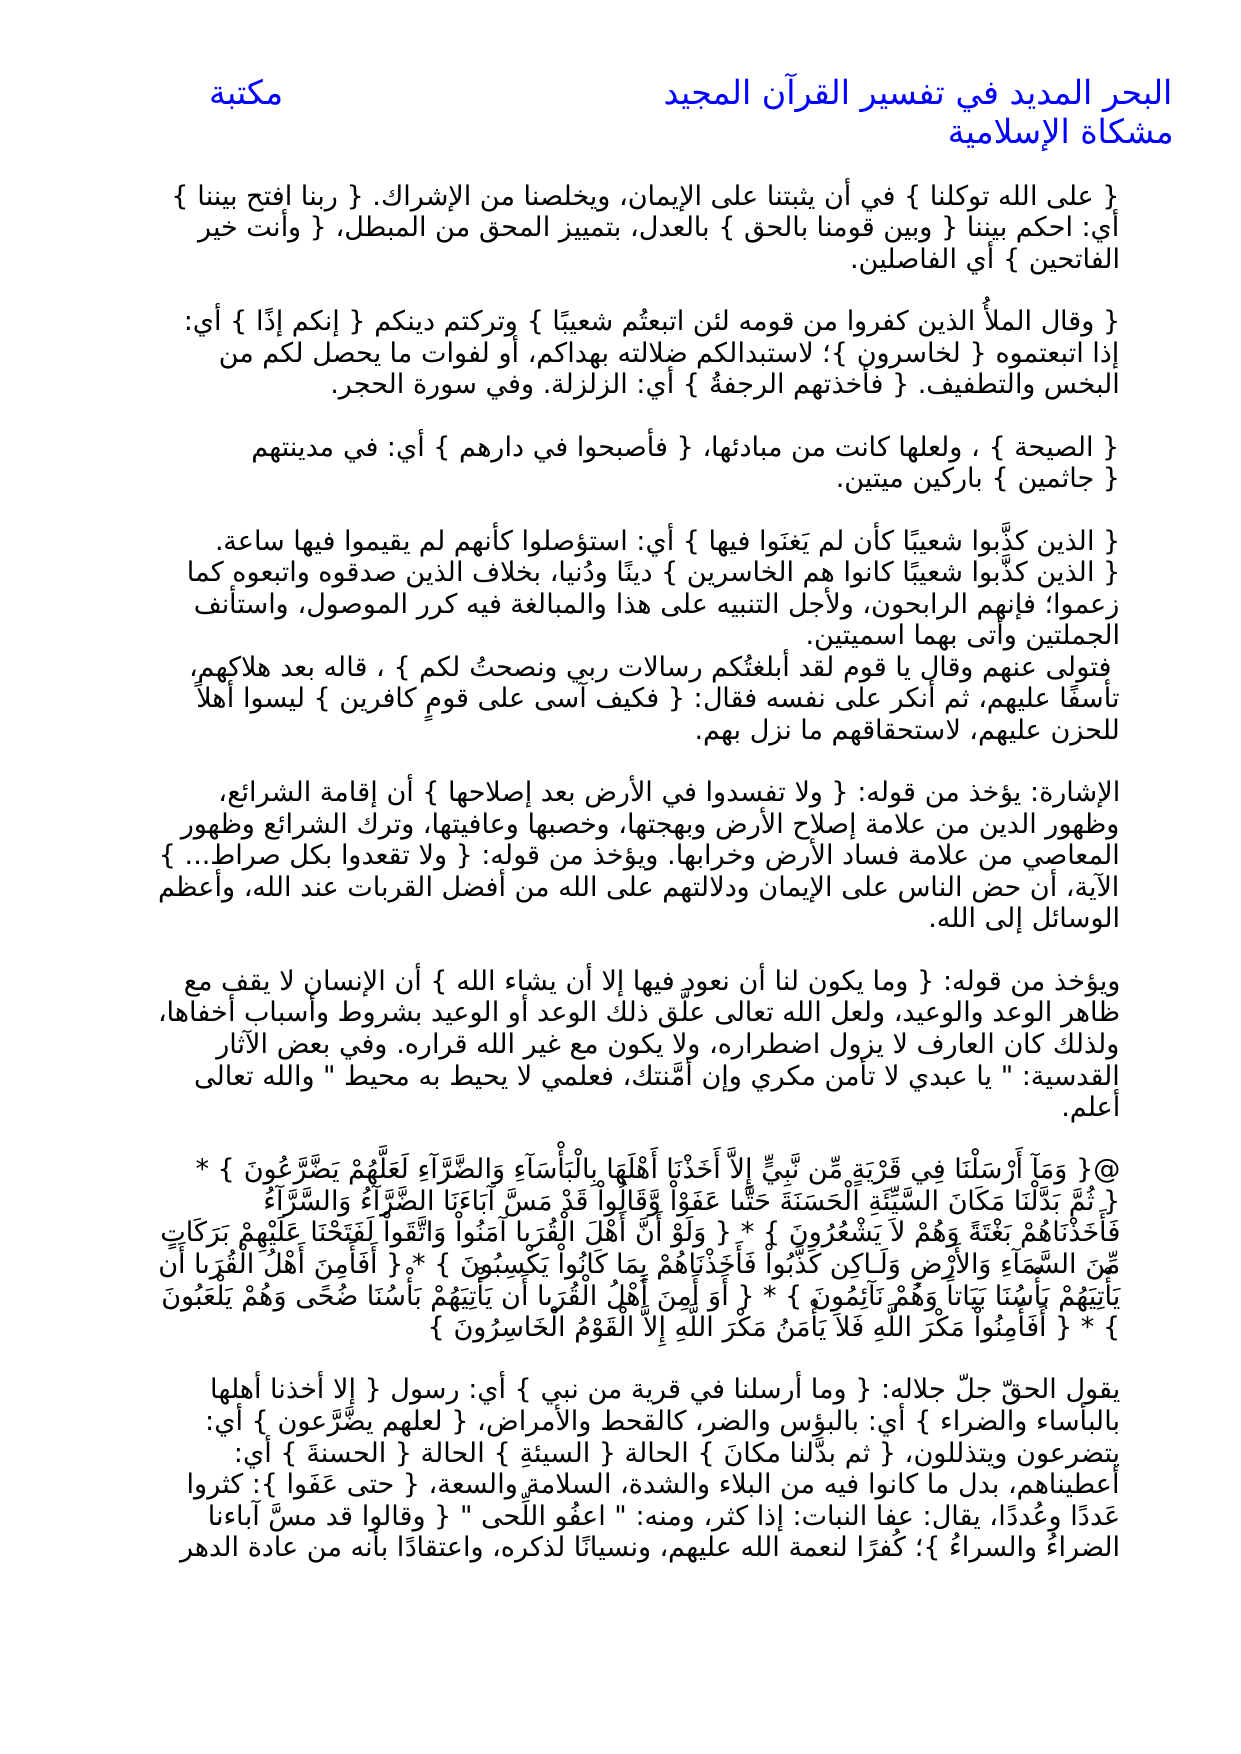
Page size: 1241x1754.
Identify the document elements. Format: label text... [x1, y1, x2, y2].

text فتولى عنهم وقال يا قوم لقد أبلغتُكم رسالات ربي ونصحتُ لكم } ، قاله بعد هلاكهم، تأسفًا عليهم، ثم أنكر على نفسه فقال: { فكيف آسى على قومٍ كافرين } ليسوا أهلاً للحزن عليهم، لاستحقاقهم ما نزل بهم. [157, 651, 1120, 746]
text الإشارة: يؤخذ من قوله: { ولا تفسدوا في الأرض بعد إصلاحها } أن إقامة الشرائع، وظهور الدين من علامة إصلاح الأرض وبهجتها، وخصبها وعافيتها، وترك الشرائع وظهور المعاصي من علامة فساد الأرض وخرابها. ويؤخذ من قوله: { ولا تقعدوا بكل صراط... } الآية، أن حض الناس على الإيمان ودلالتهم على الله من أفضل القربات عند الله، وأعظم الوسائل إلى الله. [157, 777, 1120, 934]
text { وقال الملأُ الذين كفروا من قومه لئن اتبعتُم شعيبًا } وتركتم دينكم { إنكم إذًا } أي: إذا اتبعتموه { لخاسرون }؛ لاستبدالكم ضلالته بهداكم، أو لفوات ما يحصل لكم من البخس والتطفيف. { فأخذتهم الرجفةُ } أي: الزلزلة. وفي سورة الحجر. [157, 306, 1120, 400]
text { الصيحة } ، ولعلها كانت من مبادئها، { فأصبحوا في دارهم } أي: في مدينتهم { جاثمين } باركين ميتين. [157, 431, 1120, 494]
text ويؤخذ من قوله: { وما يكون لنا أن نعود فيها إلا أن يشاء الله } أن الإنسان لا يقف مع ظاهر الوعد والوعيد، ولعل الله تعالى علَّق ذلك الوعد أو الوعيد بشروط وأسباب أخفاها، ولذلك كان العارف لا يزول اضطراره، ولا يكون مع غير الله قراره. وفي بعض الآثار القدسية: " يا عبدي لا تأمن مكري وإن أمَّنتك، فعلمي لا يحيط به محيط " والله تعالى أعلم. [157, 965, 1120, 1123]
text { الذين كذَّبوا شعيبًا كأن لم يَغنَوا فيها } أي: استؤصلوا كأنهم لم يقيموا فيها ساعة. { الذين كذَّبوا شعيبًا كانوا هم الخاسرين } دينًا ودُنيا، بخلاف الذين صدقوه واتبعوه كما زعموا؛ فإنهم الرابحون، ولأجل التنبيه على هذا والمبالغة فيه كرر الموصول، واستأنف الجملتين وأتى بهما اسميتين. [157, 525, 1120, 651]
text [157, 1374, 1120, 1563]
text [157, 180, 1120, 275]
text @{ وَمَآ أَرْسَلْنَا فِي قَرْيَةٍ مِّن نَّبِيٍّ إِلاَّ أَخَذْنَا أَهْلَهَا بِالْبَأْسَآءِ وَالضَّرَّآءِ لَعَلَّهُمْ يَضَّرَّعُونَ } * { ثُمَّ بَدَّلْنَا مَكَانَ السَّيِّئَةِ الْحَسَنَةَ حَتَّىا عَفَوْاْ وَّقَالُواْ قَدْ مَسَّ آبَاءَنَا الضَّرَّآءُ وَالسَّرَّآءُ فَأَخَذْنَاهُمْ بَغْتَةً وَهُمْ لاَ يَشْعُرُونَ } * { وَلَوْ أَنَّ أَهْلَ الْقُرَىا آمَنُواْ وَاتَّقَواْ لَفَتَحْنَا عَلَيْهِمْ بَرَكَاتٍ مِّنَ السَّمَآءِ وَالأَرْضِ وَلَـاكِن كَذَّبُواْ فَأَخَذْنَاهُمْ بِمَا كَانُواْ يَكْسِبُونَ } * { أَفَأَمِنَ أَهْلُ الْقُرَىا أَن يَأْتِيَهُمْ بَأْسُنَا بَيَاتاً وَهُمْ نَآئِمُونَ } * { أَوَ أَمِنَ أَهْلُ الْقُرَىا أَن يَأْتِيَهُمْ بَأْسُنَا ضُحًى وَهُمْ يَلْعَبُونَ } * { أَفَأَمِنُواْ مَكْرَ اللَّهِ فَلاَ يَأْمَنُ مَكْرَ اللَّهِ إِلاَّ الْقَوْمُ الْخَاسِرُونَ } [157, 1154, 1120, 1343]
